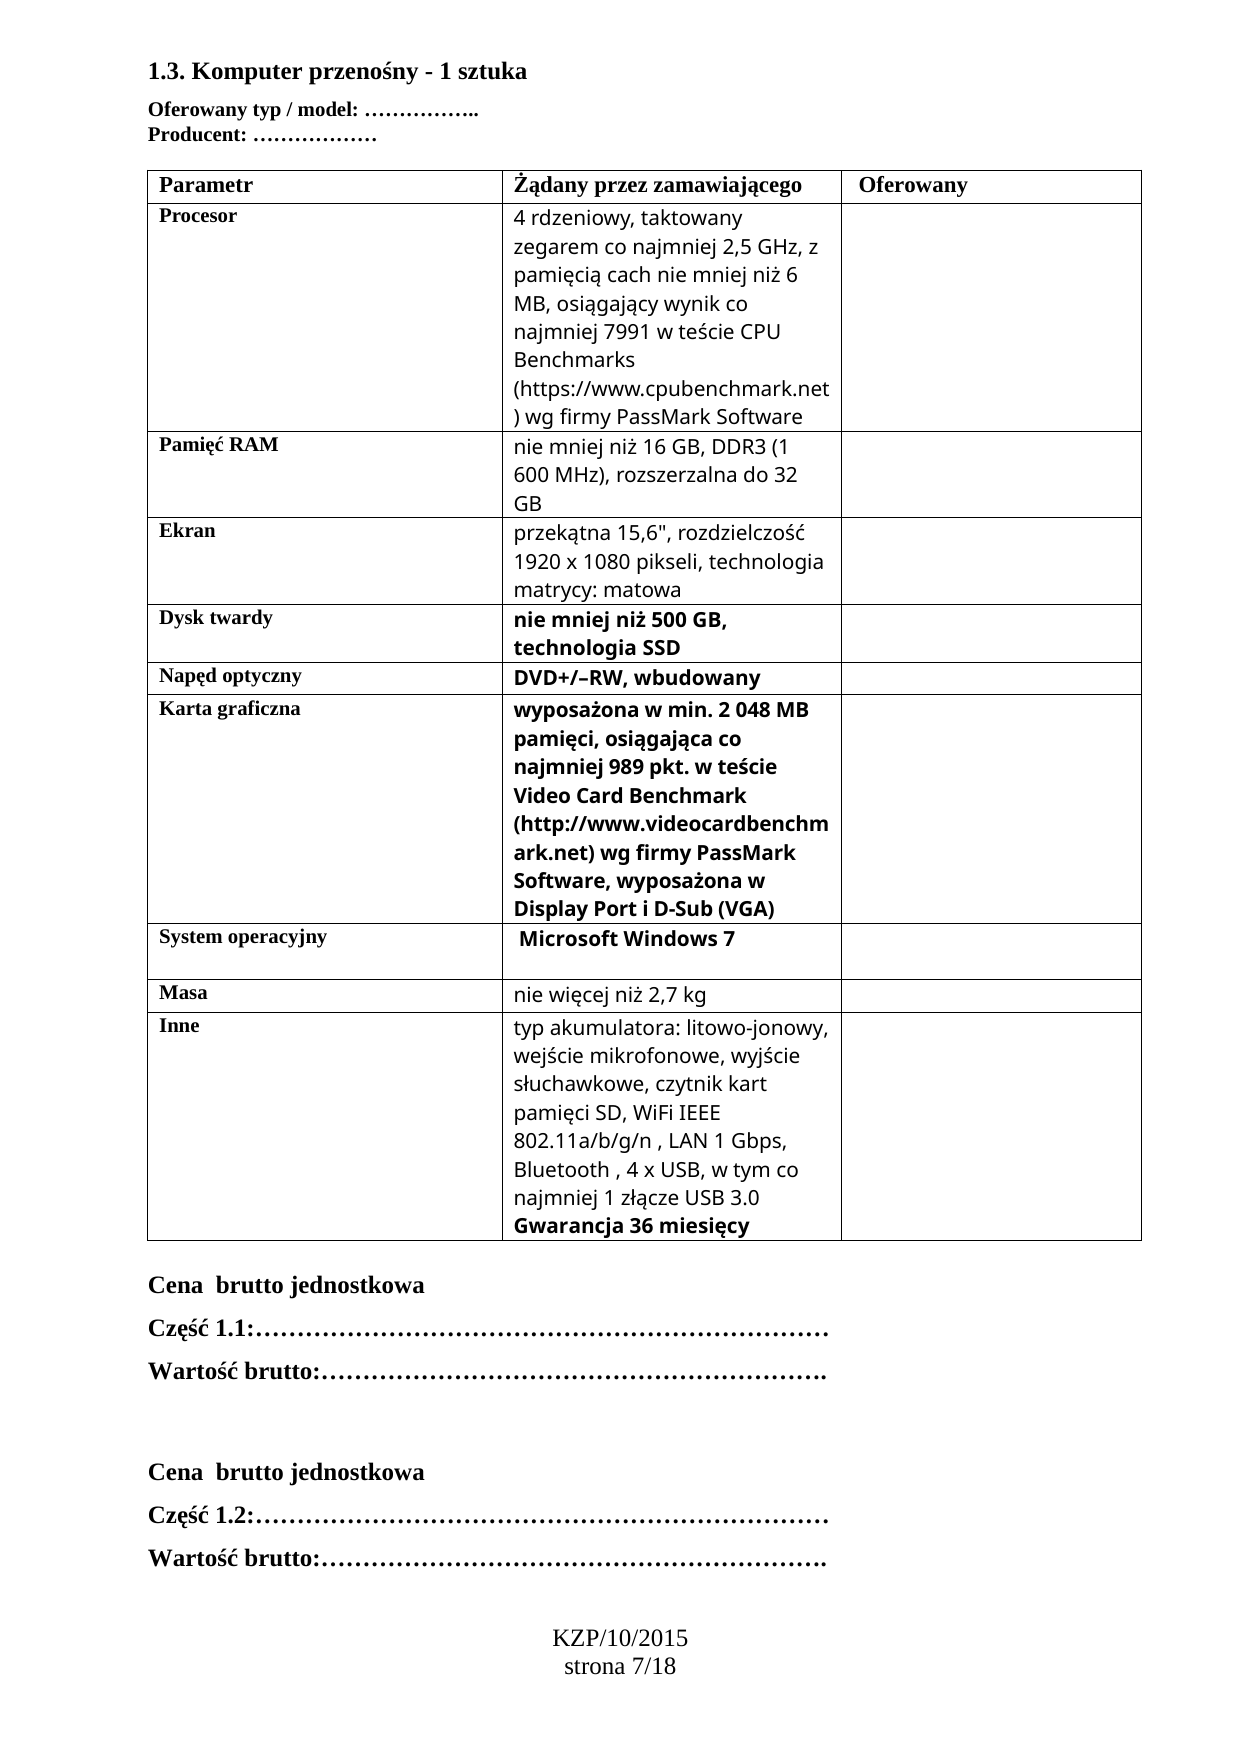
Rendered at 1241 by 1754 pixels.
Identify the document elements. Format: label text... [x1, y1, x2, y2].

text Część 1.2:…………………………………………………………… [148, 1500, 1093, 1529]
table_cell [842, 663, 1141, 694]
table_cell Inne [148, 1013, 502, 1240]
table_cell [842, 605, 1141, 662]
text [148, 1543, 1093, 1572]
text 1.3. Komputer przenośny - 1 sztuka [148, 56, 1093, 85]
text Cena brutto jednostkowa [148, 1457, 1093, 1486]
table_cell Microsoft Windows 7 [503, 924, 841, 979]
table_cell Pamięć RAM [148, 432, 502, 517]
table_cell nie więcej niż 2,7 kg [503, 980, 841, 1012]
table_cell [842, 695, 1141, 923]
table_cell System operacyjny [148, 924, 502, 979]
table_cell przekątna 15,6", rozdzielczość 1920 x 1080 pikseli, technologia matrycy: matowa [503, 518, 841, 604]
table_cell 4 rdzeniowy, taktowany zegarem co najmniej 2,5 GHz, z pamięcią cach nie mniej niż 6 MB, osiągający wynik co najmniej 7991 w teście CPU Benchmarks (https://www.cpubenchmark.net) wg firmy PassMark Software [503, 204, 841, 431]
table_cell [842, 980, 1141, 1012]
table_cell Procesor [148, 204, 502, 431]
table_cell Dysk twardy [148, 605, 502, 662]
table_cell Napęd optyczny [148, 663, 502, 694]
table_cell nie mniej niż 500 GB, technologia SSD [503, 605, 841, 662]
table_cell [842, 204, 1141, 431]
table_cell Masa [148, 980, 502, 1012]
table_cell [842, 1013, 1141, 1240]
table_cell Karta graficzna [148, 695, 502, 923]
table_cell DVD+/–RW, wbudowany [503, 663, 841, 694]
table_header Parametr [148, 171, 502, 202]
table_cell typ akumulatora: litowo-jonowy, wejście mikrofonowe, wyjście słuchawkowe, czytnik kart pamięci SD, WiFi IEEE 802.11a/b/g/n , LAN 1 Gbps, Bluetooth , 4 x USB, w tym co najmniej 1 złącze USB 3.0 Gwarancja 36 miesięcy [503, 1013, 841, 1240]
table_cell wyposażona w min. 2 048 MB pamięci, osiągająca co najmniej 989 pkt. w teście Video Card Benchmark (http://www.videocardbenchmark.net) wg firmy PassMark Software, wyposażona w Display Port i D-Sub (VGA) [503, 695, 841, 923]
table_header Żądany przez zamawiającego [503, 171, 841, 202]
table_cell [842, 518, 1141, 604]
table_header Oferowany [842, 171, 1141, 202]
text Cena brutto jednostkowa [148, 1270, 1093, 1299]
text Producent: ……………… [148, 121, 1093, 146]
table_cell Ekran [148, 518, 502, 604]
table_cell [842, 924, 1141, 979]
text Wartość brutto:……………………………………………………. [148, 1356, 1093, 1385]
text Oferowany typ / model: …………….. [148, 97, 1093, 121]
table_cell [842, 432, 1141, 517]
table_cell nie mniej niż 16 GB, DDR3 (1 600 MHz), rozszerzalna do 32 GB [503, 432, 841, 517]
text Część 1.1:…………………………………………………………… [148, 1313, 1093, 1342]
